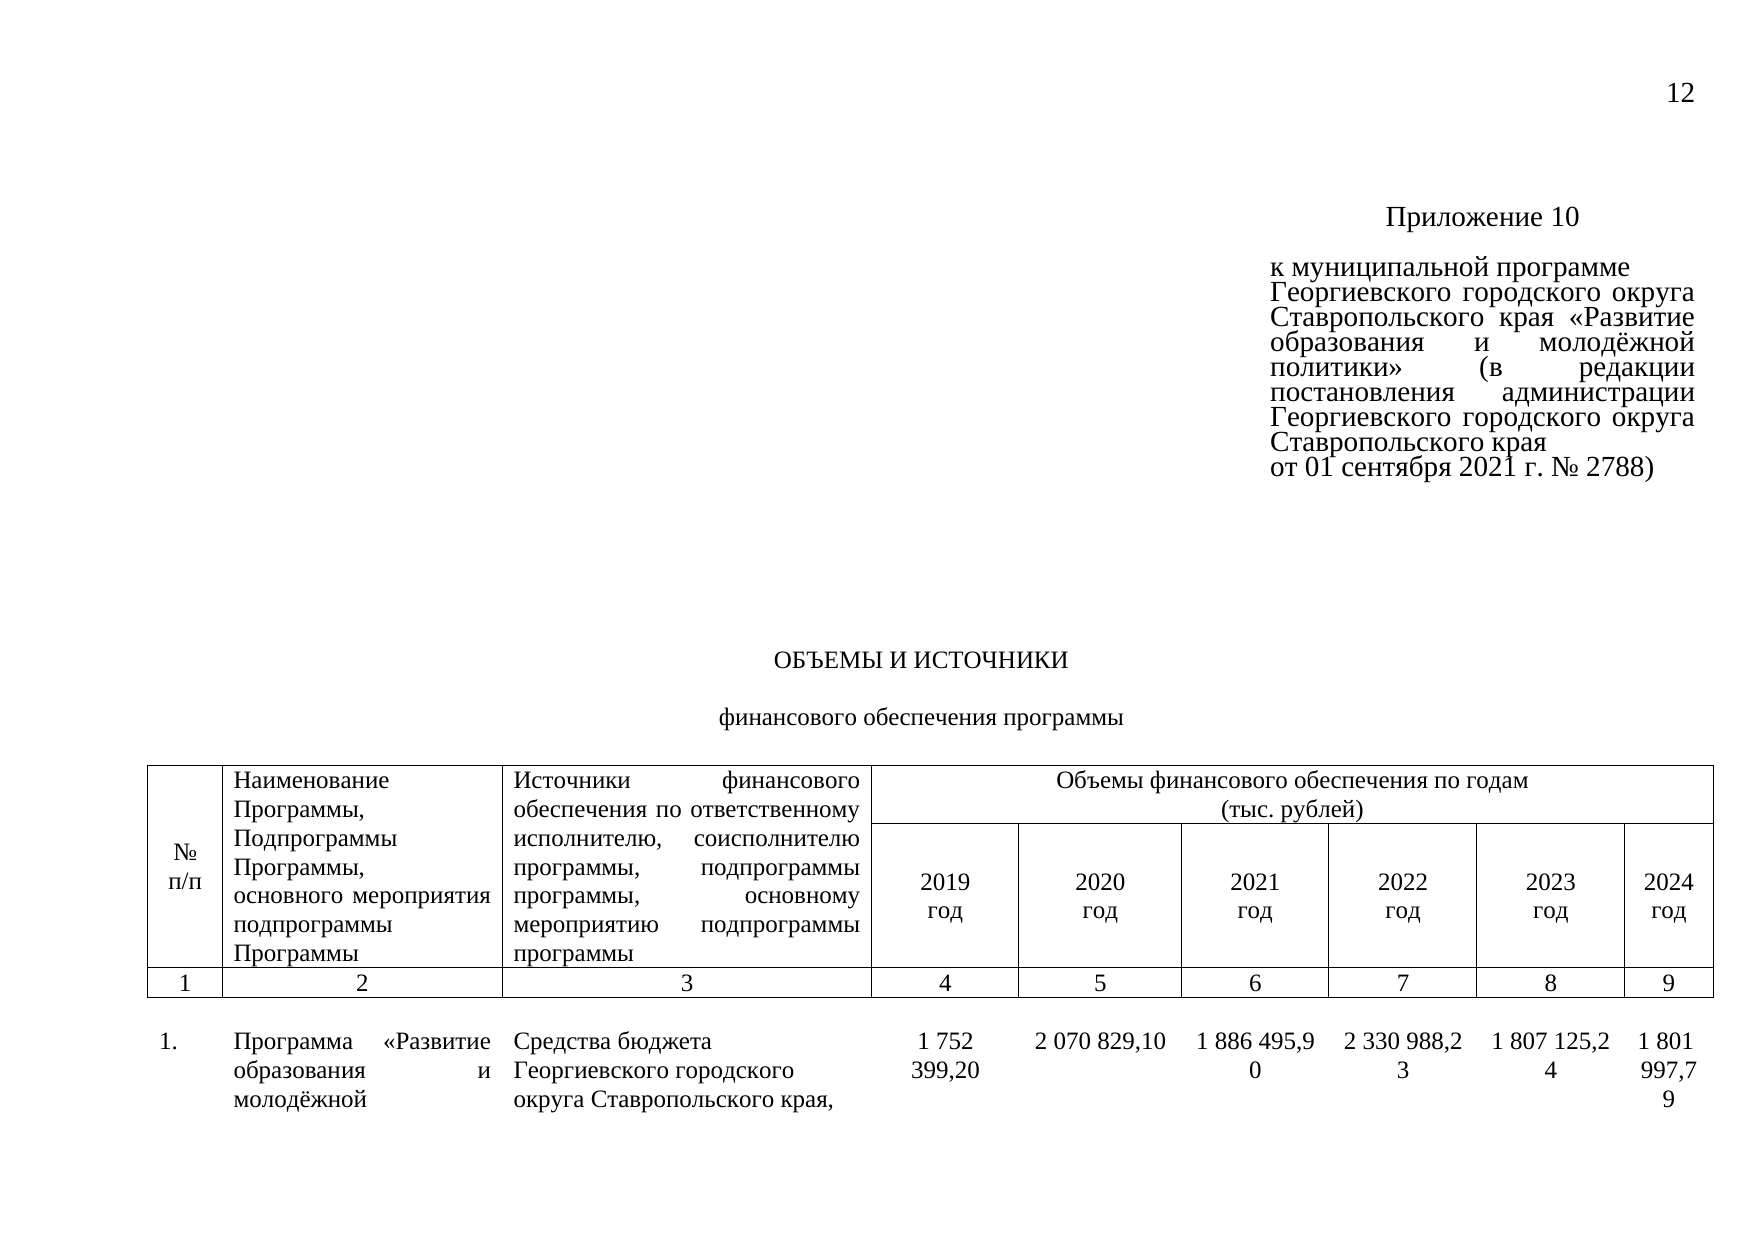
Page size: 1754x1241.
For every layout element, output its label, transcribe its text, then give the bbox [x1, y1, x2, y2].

table_cell 5 [1019, 968, 1181, 997]
table_cell 2023 год [1477, 824, 1624, 967]
table_header 1 752 399,20 [871, 1026, 1019, 1113]
table_header 1 801 997,79 [1624, 1026, 1713, 1113]
table_cell 2024 год [1625, 824, 1713, 967]
table_cell 2020 год [1019, 824, 1181, 967]
table_header 1 886 495,90 [1181, 1026, 1329, 1113]
table_header Объемы финансового обеспечения по годам (тыс. рублей) [872, 766, 1713, 823]
table_header № п/п [148, 766, 222, 967]
table_cell 2 [223, 968, 502, 997]
table_cell 2022 год [1329, 824, 1476, 967]
text Георгиевского городского округа Ставропольского края «Развитие образования и молодёжной политики» (в редакции постановления администрации Георгиевского городского округа Ставропольского края [1270, 282, 1695, 457]
table_cell 9 [1625, 968, 1713, 997]
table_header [502, 1026, 871, 1113]
table_cell 3 [503, 968, 871, 997]
table_cell 2019 год [872, 824, 1018, 967]
table_header Наименование Программы, Подпрограммы Программы, основного мероприятия подпрограммы Программы [223, 766, 502, 967]
text к муниципальной программе [1270, 257, 1695, 282]
table_cell 7 [1329, 968, 1476, 997]
table_header Источники финансового обеспечения по ответственному исполнителю, соисполнителю программы, подпрограммы программы, основному мероприятию подпрограммы программы [503, 766, 871, 967]
table_header 1. [148, 1026, 222, 1113]
table_header 1 807 125,24 [1477, 1026, 1624, 1113]
table_cell 8 [1477, 968, 1624, 997]
text от 01 сентября 2021 г. № 2788) [1270, 457, 1695, 482]
text ОБЪЕМЫ И ИСТОЧНИКИ [148, 645, 1695, 673]
table_header 2 070 829,10 [1019, 1026, 1181, 1113]
table_cell 2021 год [1182, 824, 1328, 967]
table_cell 6 [1182, 968, 1328, 997]
text Приложение 10 [1270, 207, 1695, 232]
text финансового обеспечения программы [148, 702, 1695, 731]
table_cell 1 [148, 968, 222, 997]
table_cell 4 [872, 968, 1018, 997]
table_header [222, 1026, 502, 1113]
table_header 2 330 988,23 [1329, 1026, 1477, 1113]
